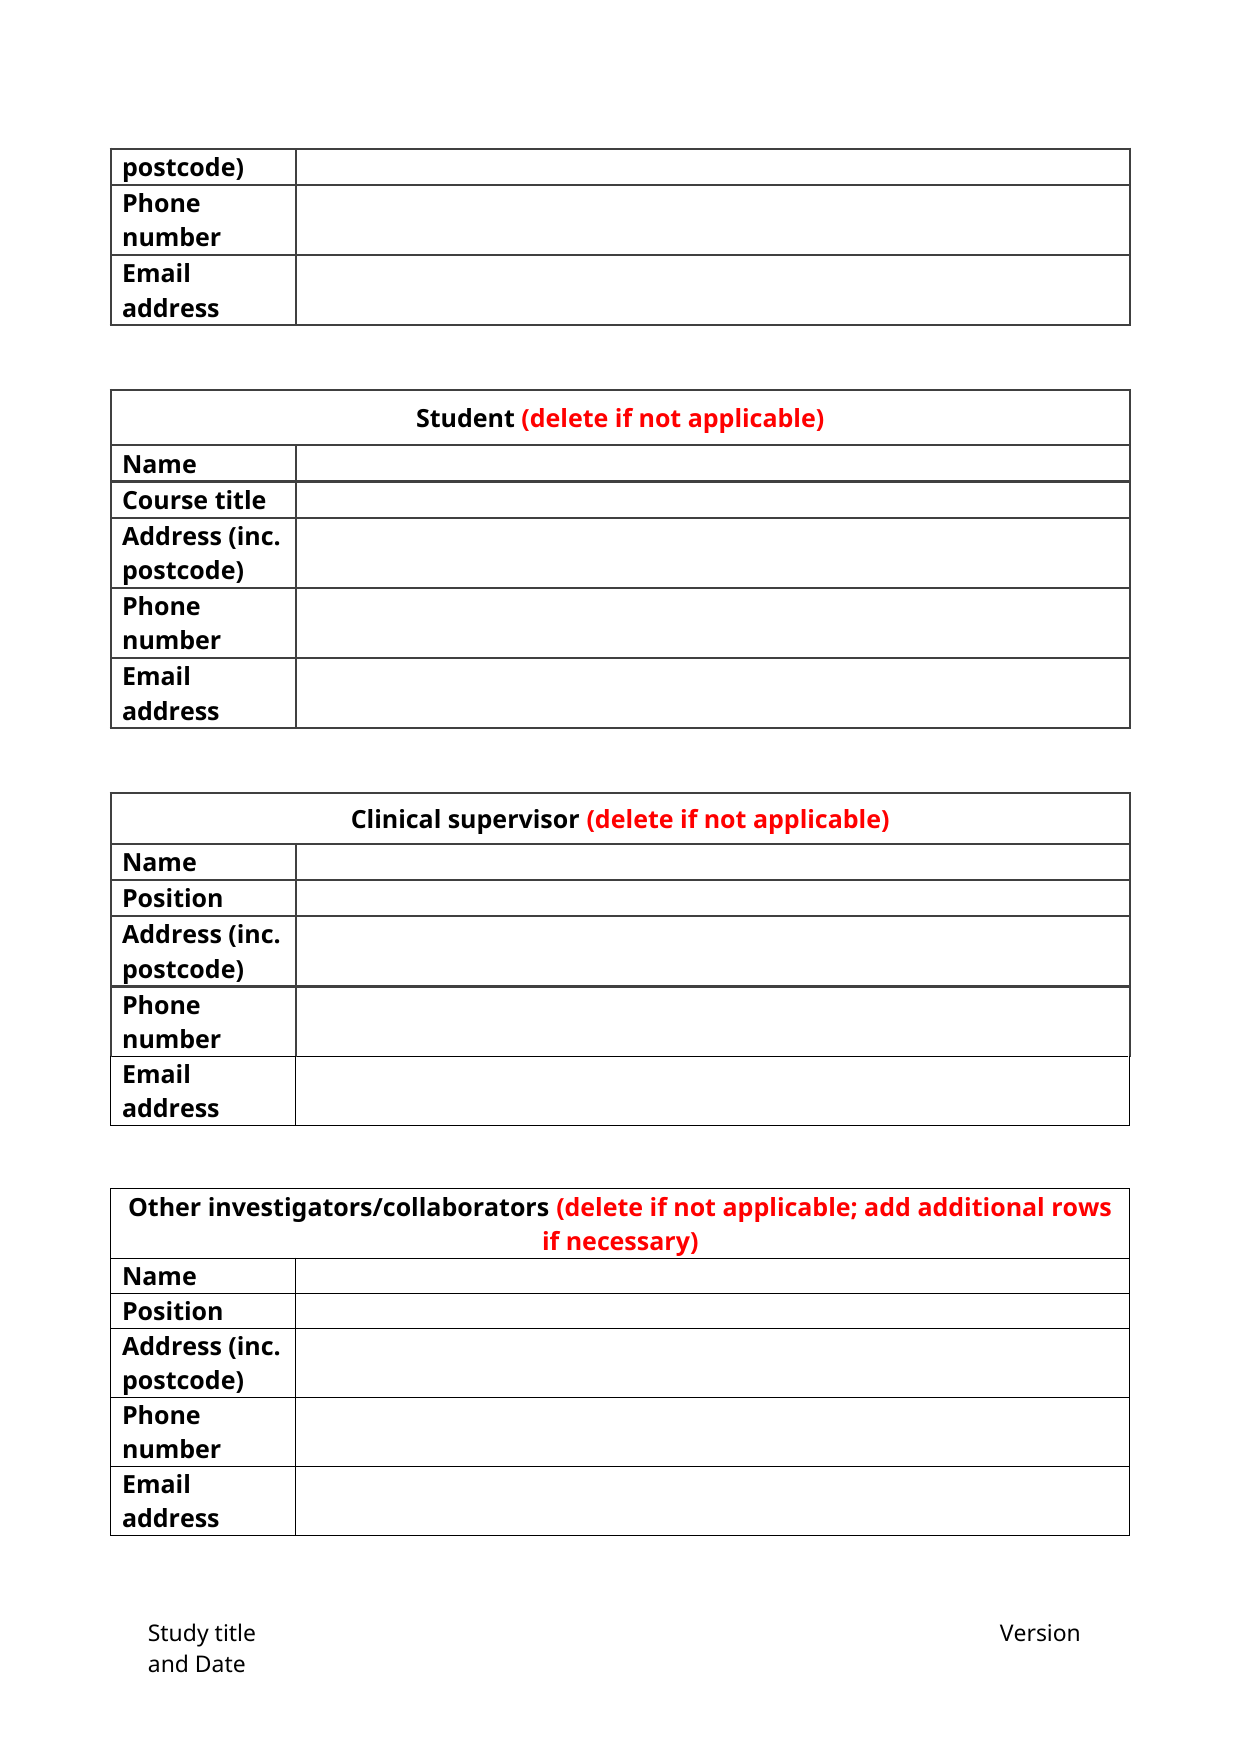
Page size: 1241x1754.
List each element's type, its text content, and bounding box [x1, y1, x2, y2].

table_cell Name [111, 1259, 295, 1292]
table_header Student (delete if not applicable) [112, 391, 1129, 444]
table_cell Phone number [112, 589, 295, 657]
table_cell Phone number [112, 988, 295, 1056]
table_header Other investigators/collaborators (delete if not applicable; add additional rows if necessary) [111, 1189, 1129, 1257]
table_cell [296, 1294, 1129, 1328]
table_cell Position [111, 1294, 295, 1328]
table_cell [296, 1056, 1129, 1125]
table_cell [296, 1329, 1129, 1397]
table_cell [296, 1398, 1129, 1466]
table_cell [297, 483, 1129, 517]
table_cell Phone number [112, 186, 295, 254]
table_cell [297, 988, 1129, 1056]
table_cell [297, 659, 1129, 727]
table_cell [297, 256, 1129, 324]
table_cell [297, 150, 1129, 184]
table_cell [296, 1467, 1129, 1535]
table_cell [297, 881, 1129, 915]
table_cell Email address [112, 256, 295, 324]
table_cell Position [112, 881, 295, 915]
table_header Clinical supervisor (delete if not applicable) [112, 794, 1129, 843]
table_cell Email address [111, 1467, 295, 1535]
table_cell Address (inc. postcode) [111, 1329, 295, 1397]
table_cell Email address [112, 659, 295, 727]
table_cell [112, 150, 295, 184]
table_cell Course title [112, 483, 295, 517]
table_cell Name [112, 446, 295, 480]
table_cell [297, 519, 1129, 587]
table_cell Email address [111, 1057, 295, 1125]
table_cell [297, 589, 1129, 657]
table_cell [297, 917, 1129, 985]
table_cell [297, 446, 1129, 480]
table_cell Address (inc. postcode) [112, 519, 295, 587]
table_cell [297, 186, 1129, 254]
table_cell [296, 1259, 1129, 1292]
table_cell [297, 845, 1129, 879]
table_cell Name [112, 845, 295, 879]
table_cell Address (inc. postcode) [112, 917, 295, 985]
table_cell Phone number [111, 1398, 295, 1466]
